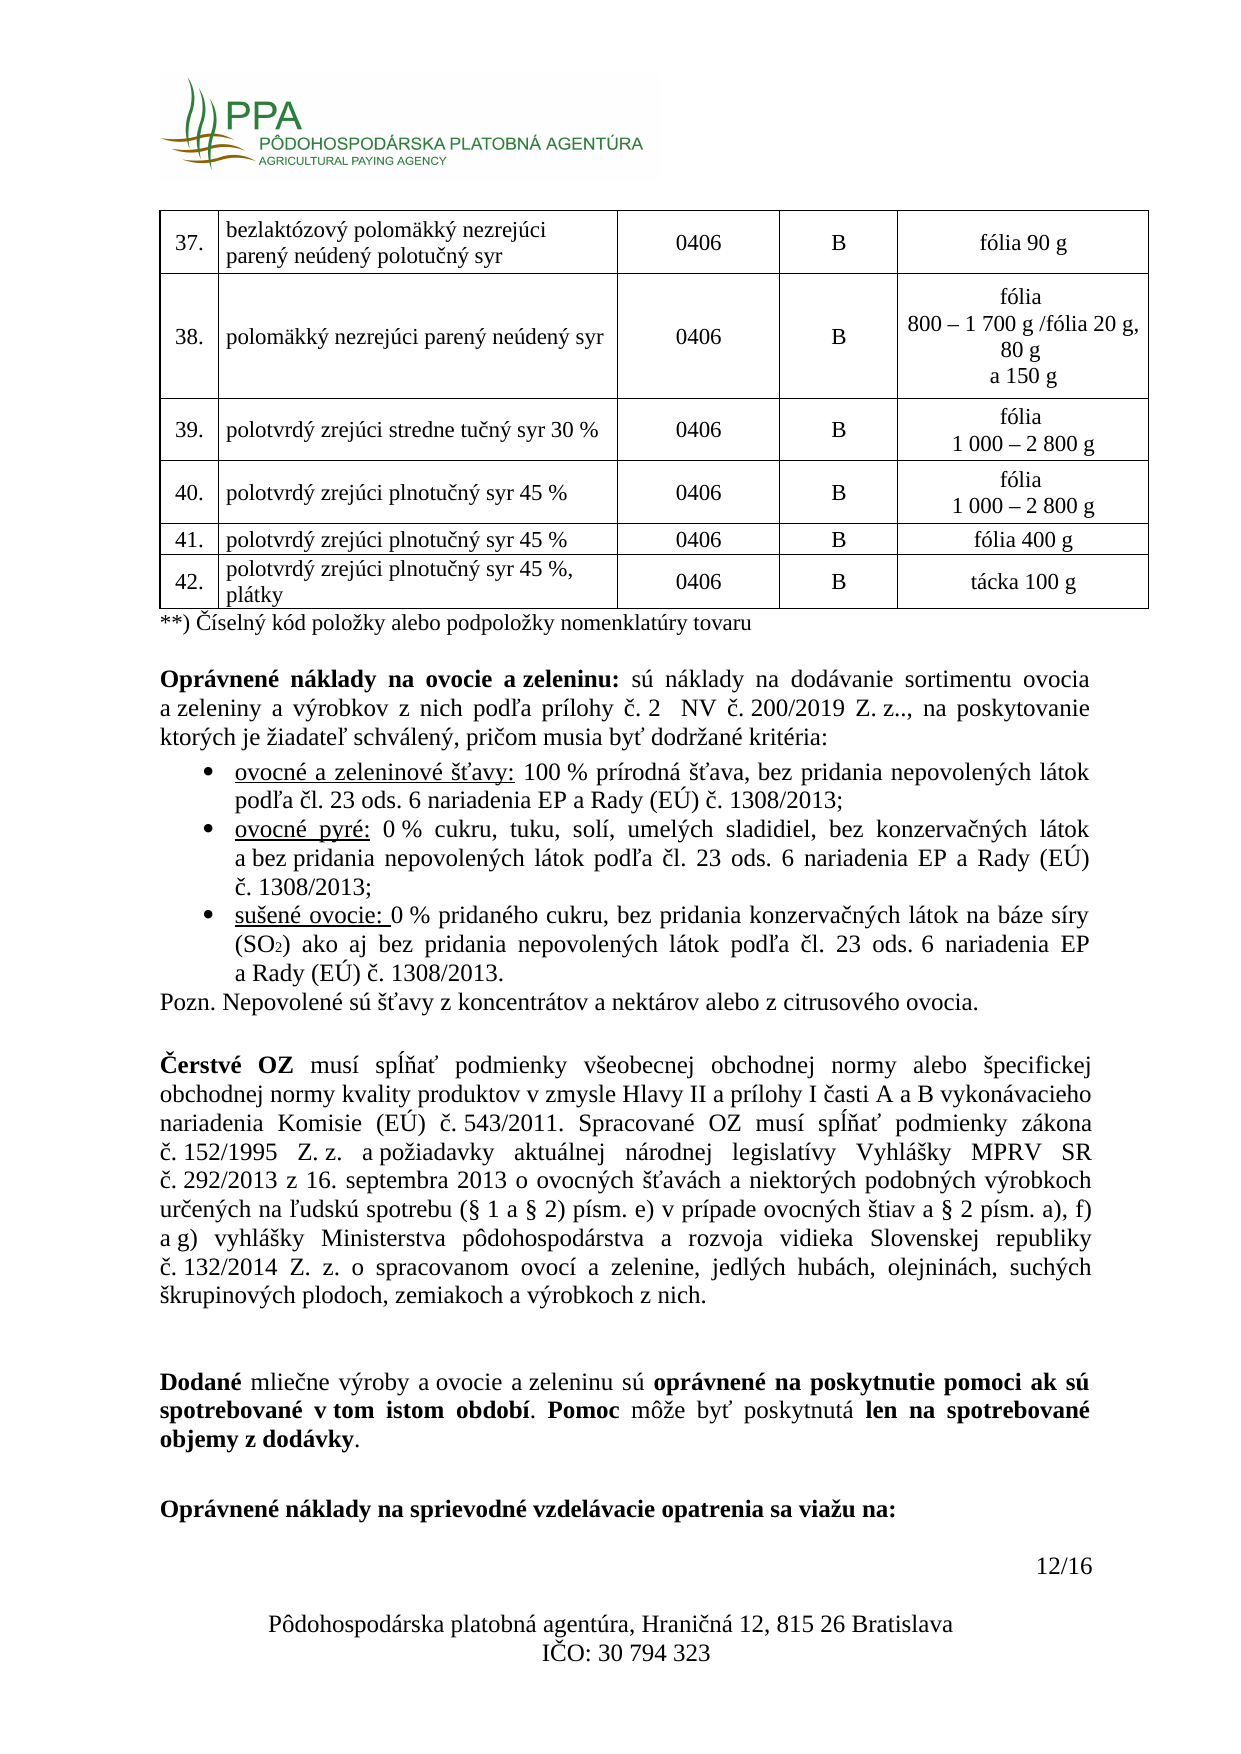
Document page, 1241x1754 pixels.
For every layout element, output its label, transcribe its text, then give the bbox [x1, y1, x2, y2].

table_cell tácka 100 g [898, 555, 1148, 608]
table_cell polotvrdý zrejúci plnotučný syr 45 %, plátky [219, 555, 617, 608]
text Oprávnené náklady na sprievodné vzdelávacie opatrenia sa viažu na: [159, 1494, 1092, 1523]
text Čerstvé OZ musí spĺňať podmienky všeobecnej obchodnej normy alebo špecifickej obchodnej normy kvality produktov v zmysle Hlavy II a prílohy I časti A a B vykonávacieho nariadenia Komisie (EÚ) č. 543/2011. Spracované OZ musí spĺňať podmienky zákona č. 152/1995 Z. z. a požiadavky aktuálnej národnej legislatívy Vyhlášky MPRV SR č. 292/2013 z 16. septembra 2013 o ovocných šťavách a niektorých podobných výrobkoch určených na ľudskú spotrebu (§ 1 a § 2) písm. e) v prípade ovocných štiav a § 2 písm. a), f) a g) vyhlášky Ministerstva pôdohospodárstva a rozvoja vidieka Slovenskej republiky č. 132/2014 Z. z. o spracovanom ovocí a zelenine, jedlých hubách, olejninách, suchých škrupinových plodoch, zemiakoch a výrobkoch z nich. [159, 1050, 1092, 1309]
table_cell 41. [161, 524, 218, 554]
table_cell fólia 90 g [898, 211, 1148, 273]
table_cell 0406 [618, 274, 779, 398]
table_cell fólia 400 g [898, 524, 1148, 554]
table_cell B [780, 211, 897, 273]
list sušené ovocie: 0 % pridaného cukru, bez pridania konzervačných látok na báze síry (SO2) ako aj bez pridania nepovolených látok podľa čl. 23 ods. 6 nariadenia EP a Rady (EÚ) č. 1308/2013. [204, 900, 1090, 987]
table_cell polotvrdý zrejúci plnotučný syr 45 % [219, 524, 617, 554]
list ovocné pyré: 0 % cukru, tuku, solí, umelých sladidiel, bez konzervačných látok a bez pridania nepovolených látok podľa čl. 23 ods. 6 nariadenia EP a Rady (EÚ) č. 1308/2013; [204, 814, 1090, 900]
table_cell 38. [161, 274, 218, 398]
list ovocné a zeleninové šťavy: 100 % prírodná šťava, bez pridania nepovolených látok podľa čl. 23 ods. 6 nariadenia EP a Rady (EÚ) č. 1308/2013; [204, 757, 1090, 814]
list Pozn. Nepovolené sú šťavy z koncentrátov a nektárov alebo z citrusového ovocia. [159, 987, 1090, 1015]
text Oprávnené náklady na ovocie a zeleninu: sú náklady na dodávanie sortimentu ovocia a zeleniny a výrobkov z nich podľa prílohy č. 2 NV č. 200/2019 Z. z.., na poskytovanie ktorých je žiadateľ schválený, pričom musia byť dodržané kritéria: [159, 664, 1090, 750]
table_cell B [780, 555, 897, 608]
table_cell fólia 1 000 – 2 800 g [898, 399, 1148, 460]
table_cell 42. [161, 555, 218, 608]
table_cell 37. [161, 211, 218, 273]
table_cell B [780, 461, 897, 523]
table_cell 0406 [618, 211, 779, 273]
table_cell B [780, 524, 897, 554]
table_cell 40. [161, 461, 218, 523]
list Dodané mliečne výroby a ovocie a zeleninu sú oprávnené na poskytnutie pomoci ak sú spotrebované v tom istom období. Pomoc môže byť poskytnutá len na spotrebované objemy z dodávky. [159, 1367, 1090, 1453]
table_cell 0406 [618, 524, 779, 554]
table_cell B [780, 274, 897, 398]
picture [159, 73, 662, 182]
table_cell 39. [161, 399, 218, 460]
table_cell fólia 1 000 – 2 800 g [898, 461, 1148, 523]
table_cell bezlaktózový polomäkký nezrejúci parený neúdený polotučný syr [219, 211, 617, 273]
table_cell B [780, 399, 897, 460]
text **) Číselný kód položky alebo podpoložky nomenklatúry tovaru [159, 609, 1090, 635]
table_cell polomäkký nezrejúci parený neúdený syr [219, 274, 617, 398]
table_cell polotvrdý zrejúci plnotučný syr 45 % [219, 461, 617, 523]
table_cell polotvrdý zrejúci stredne tučný syr 30 % [219, 399, 617, 460]
table_cell 0406 [618, 399, 779, 460]
table_cell fólia 800 – 1 700 g /fólia 20 g, 80 g a 150 g [898, 274, 1148, 398]
table_cell 0406 [618, 461, 779, 523]
table_cell 0406 [618, 555, 779, 608]
